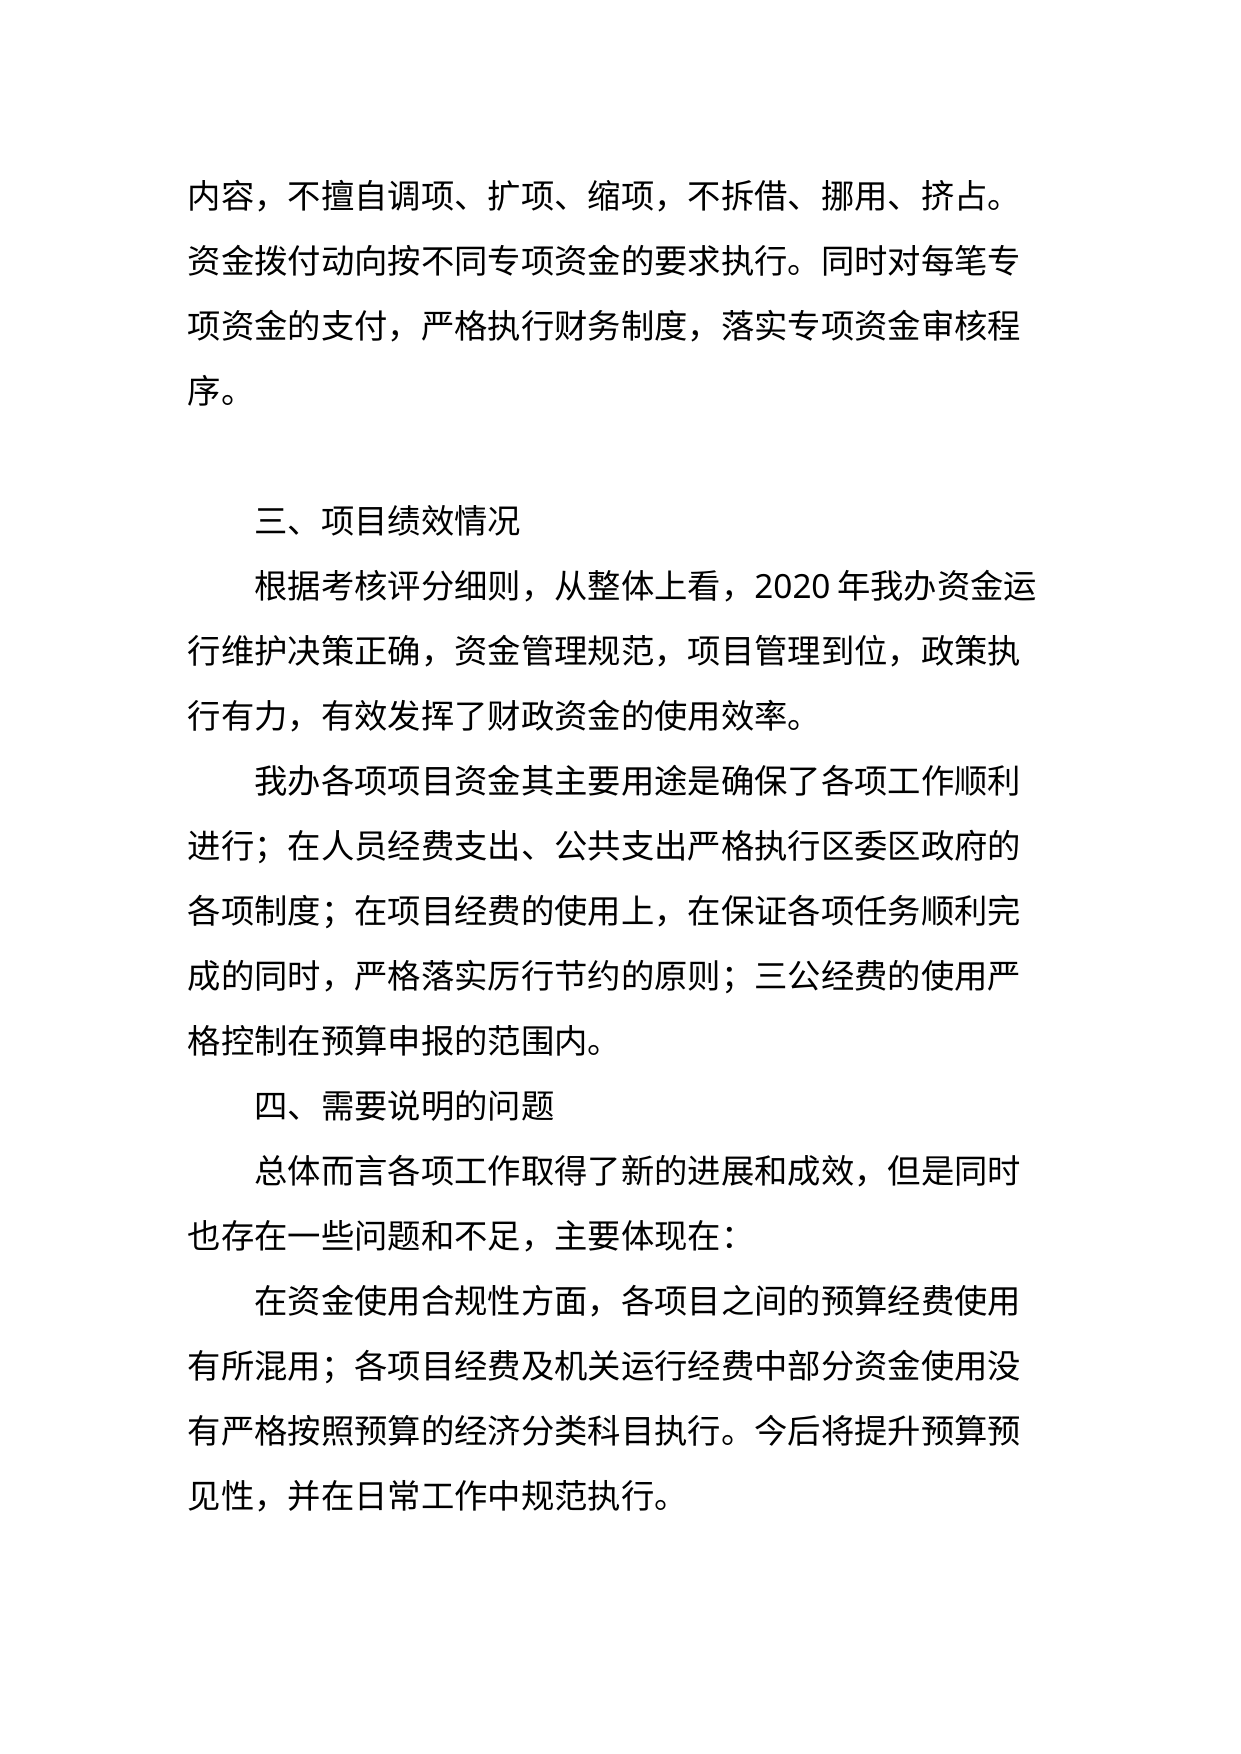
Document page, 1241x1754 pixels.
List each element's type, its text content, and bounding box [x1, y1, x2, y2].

text 根据考核评分细则，从整体上看，2020年我办资金运行维护决策正确，资金管理规范，项目管理到位，政策执行有力，有效发挥了财政资金的使用效率。 [187, 552, 1053, 747]
text 总体而言各项工作取得了新的进展和成效，但是同时也存在一些问题和不足，主要体现在： [187, 1137, 1053, 1267]
text 四、需要说明的问题 [187, 1072, 1053, 1137]
text 在资金使用合规性方面，各项目之间的预算经费使用有所混用；各项目经费及机关运行经费中部分资金使用没有严格按照预算的经济分类科目执行。今后将提升预算预见性，并在日常工作中规范执行。 [187, 1267, 1053, 1527]
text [187, 162, 1053, 422]
text 我办各项项目资金其主要用途是确保了各项工作顺利进行；在人员经费支出、公共支出严格执行区委区政府的各项制度；在项目经费的使用上，在保证各项任务顺利完成的同时，严格落实厉行节约的原则；三公经费的使用严格控制在预算申报的范围内。 [187, 747, 1053, 1072]
text 三、项目绩效情况 [187, 487, 1053, 552]
